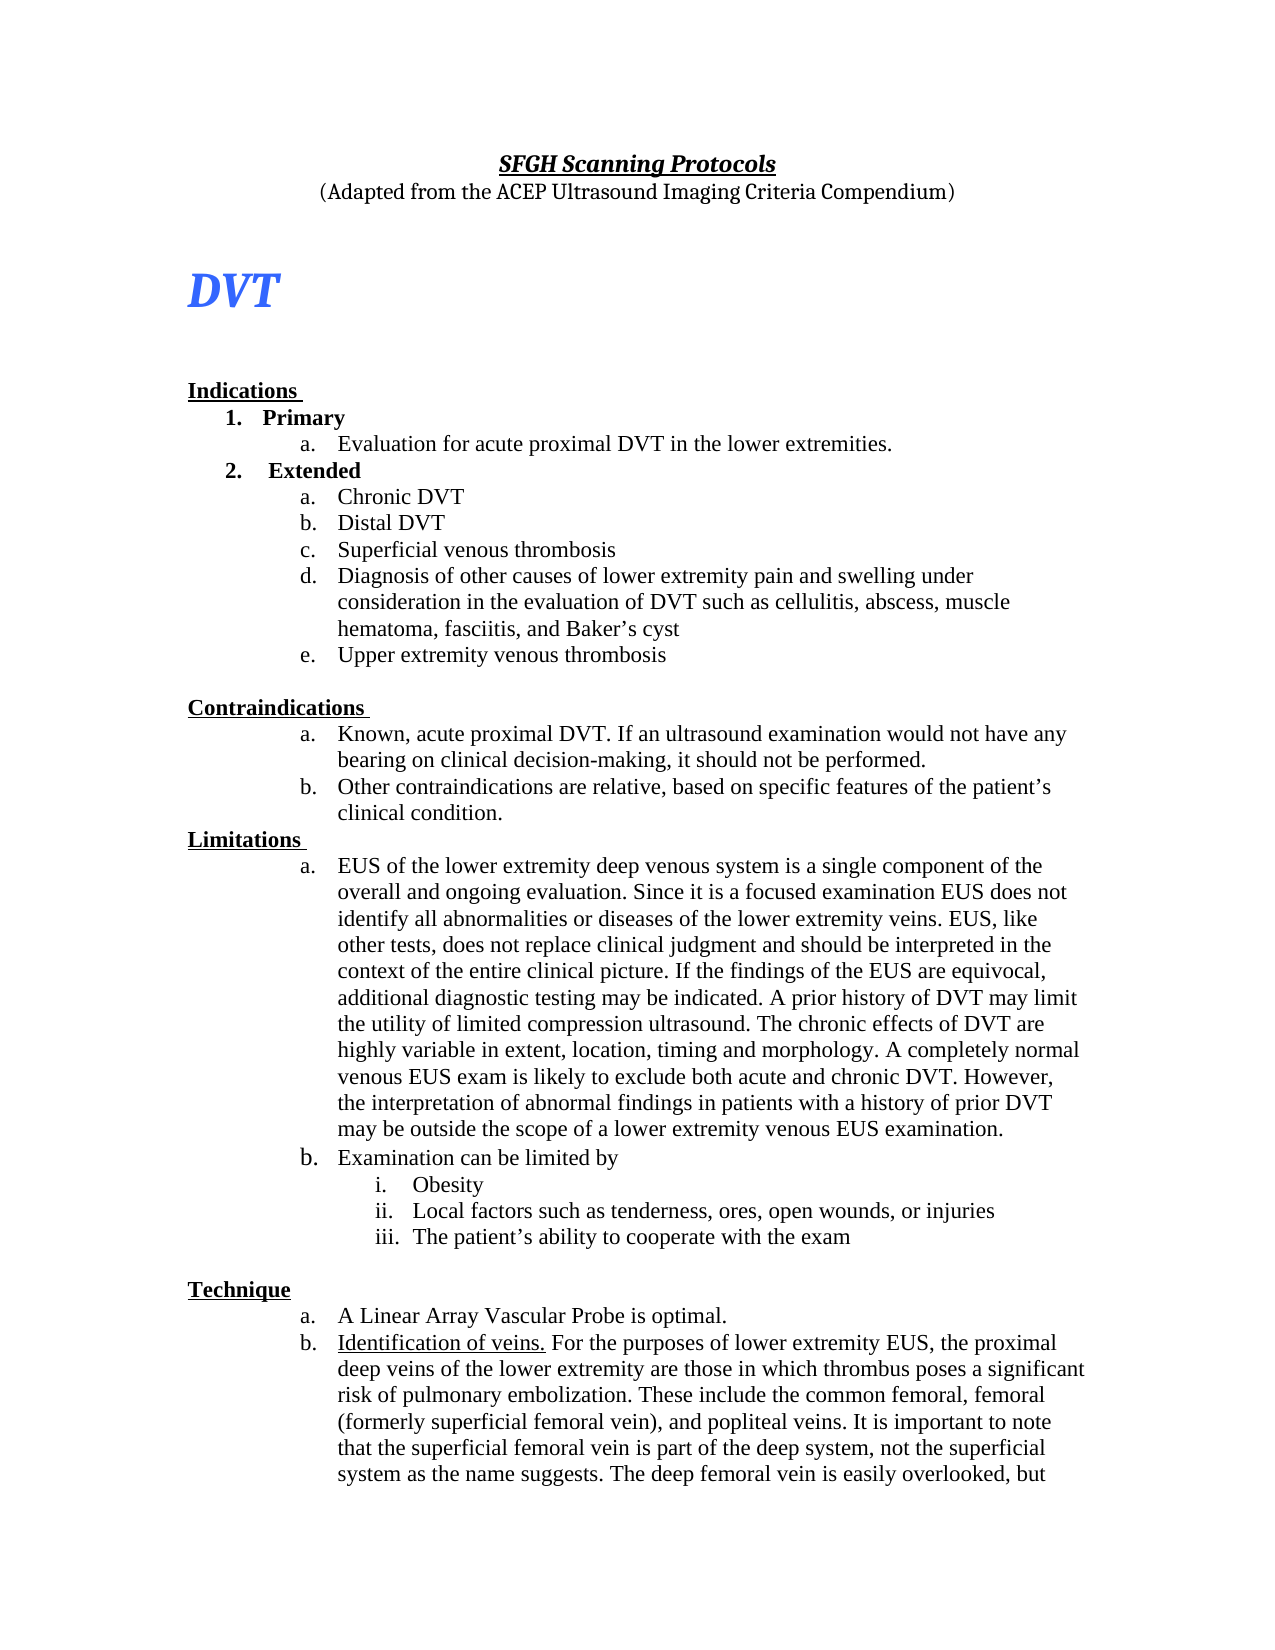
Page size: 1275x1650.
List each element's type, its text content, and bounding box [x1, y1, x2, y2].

list Local factors such as tenderness, ores, open wounds, or injuries [375, 1197, 1087, 1223]
list Primary [225, 404, 1087, 430]
list Other contraindications are relative, based on specific features of the patient’s clinical condition. [300, 773, 1087, 826]
list Diagnosis of other causes of lower extremity pain and swelling under consideration in the evaluation of DVT such as cellulitis, abscess, muscle hematoma, fasciitis, and Baker’s cyst [300, 562, 1087, 641]
list Chronic DVT [300, 483, 1087, 509]
text SFGH Scanning Protocols [187, 150, 1087, 179]
list Evaluation for acute proximal DVT in the lower extremities. [300, 430, 1087, 457]
text Technique [187, 1276, 1087, 1302]
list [300, 1329, 1087, 1487]
text Indications [187, 378, 1087, 404]
list EUS of the lower extremity deep venous system is a single component of the overall and ongoing evaluation. Since it is a focused examination EUS does not identify all abnormalities or diseases of the lower extremity veins. EUS, like other tests, does not replace clinical judgment and should be interpreted in the context of the entire clinical picture. If the findings of the EUS are equivocal, additional diagnostic testing may be indicated. A prior history of DVT may limit the utility of limited compression ultrasound. The chronic effects of DVT are highly variable in extent, location, timing and morphology. A completely normal venous EUS exam is likely to exclude both acute and chronic DVT. However, the interpretation of abnormal findings in patients with a history of prior DVT may be outside the scope of a lower extremity venous EUS examination. [300, 852, 1087, 1142]
list Superficial venous thrombosis [300, 536, 1087, 562]
text Contraindications [187, 694, 1087, 720]
list Obesity [375, 1171, 1087, 1197]
list Known, acute proximal DVT. If an ultrasound examination would not have any bearing on clinical decision-making, it should not be performed. [300, 720, 1087, 773]
list Distal DVT [300, 509, 1087, 536]
text Limitations [187, 826, 1087, 852]
list Upper extremity venous thrombosis [300, 641, 1087, 667]
text DVT [187, 263, 1087, 320]
list The patient’s ability to cooperate with the exam [375, 1223, 1087, 1250]
list Extended [225, 457, 1087, 483]
text (Adapted from the ACEP Ultrasound Imaging Criteria Compendium) [187, 179, 1087, 205]
list A Linear Array Vascular Probe is optimal. [300, 1302, 1087, 1329]
list Examination can be limited by [300, 1142, 1087, 1171]
